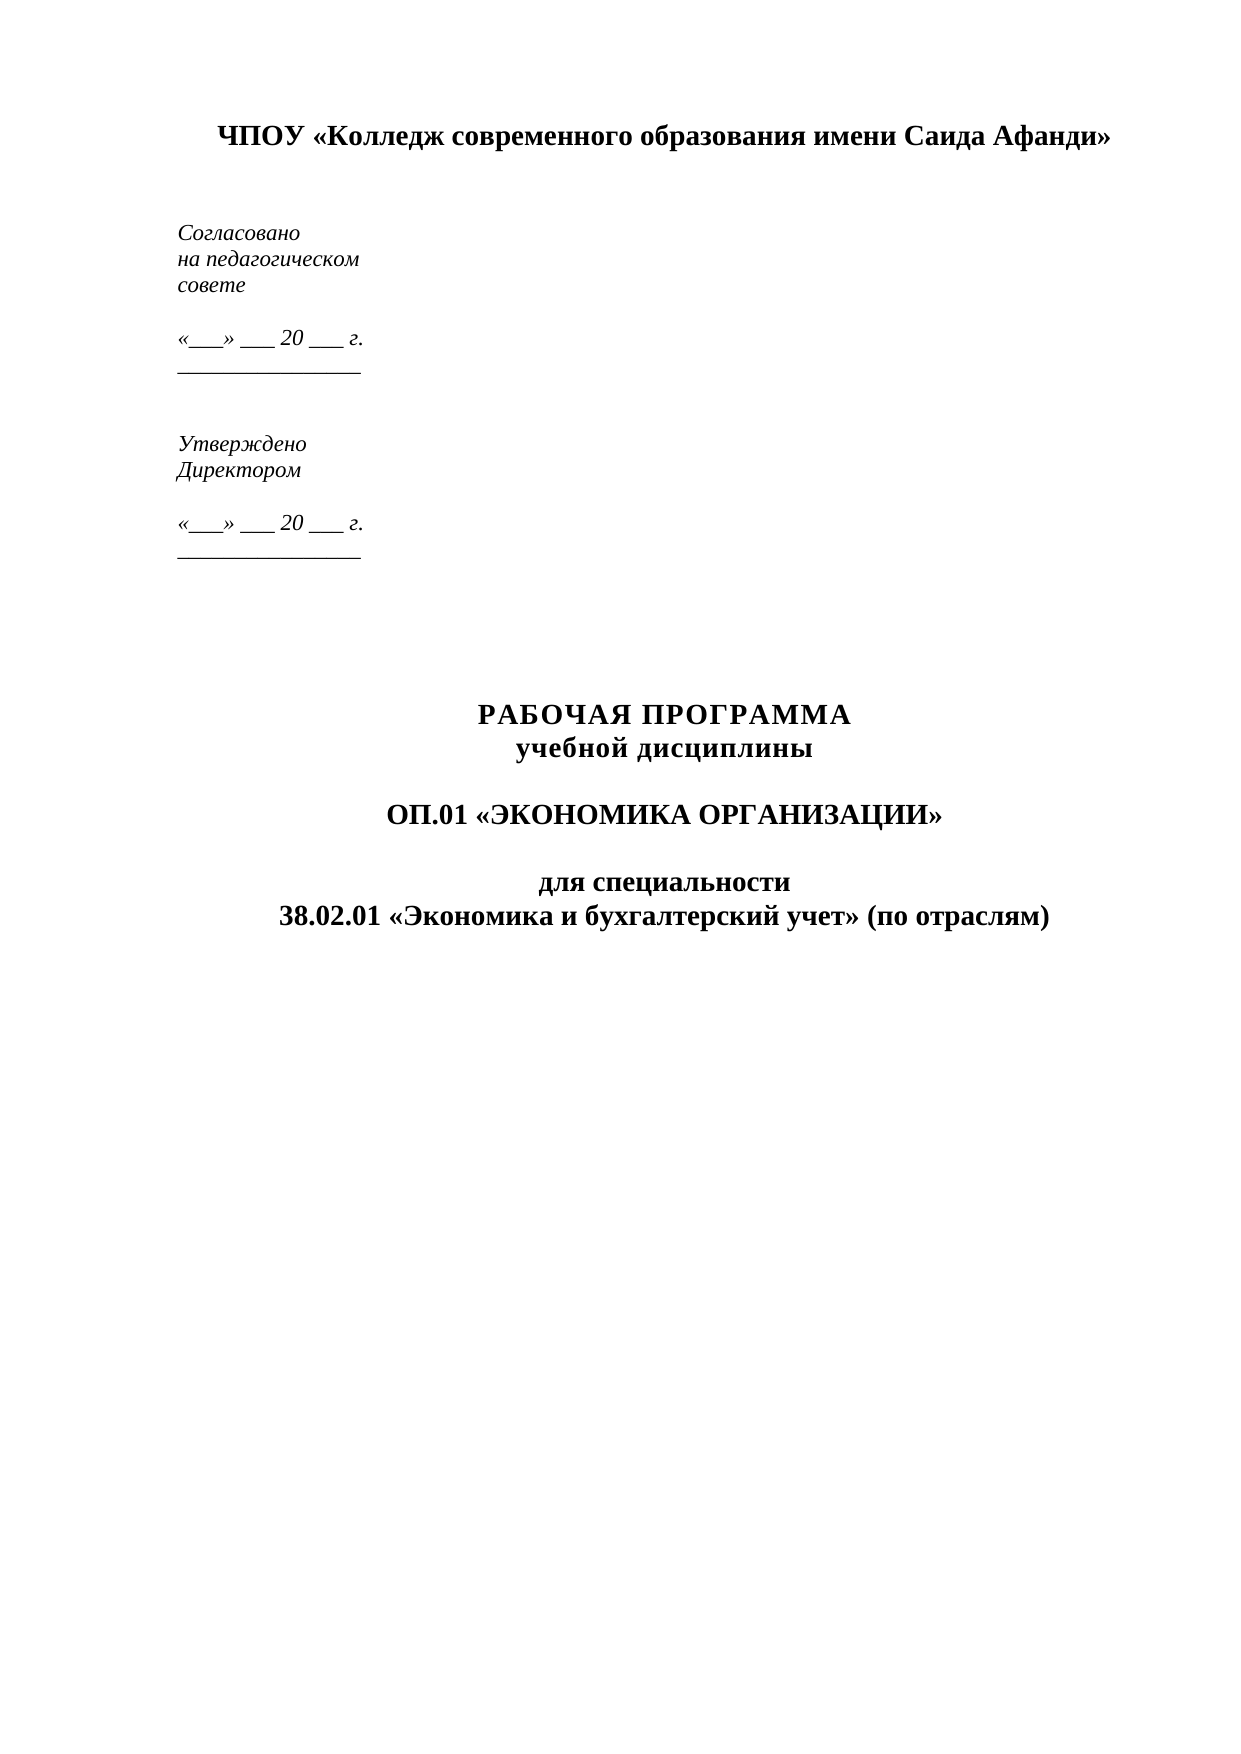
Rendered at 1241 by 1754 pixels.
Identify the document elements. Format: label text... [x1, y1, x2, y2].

text совете [177, 271, 1152, 298]
text учебной дисциплины [177, 730, 1152, 764]
text «___» ___ 20 ___ г. [177, 324, 1152, 351]
text Согласовано [177, 219, 1152, 245]
text ________________ [177, 351, 1152, 377]
text 38.02.01 «Экономика и бухгалтерский учет» (по отраслям) [177, 898, 1152, 932]
text ЧПОУ «Колледж современного образования имени Саида Афанди» [177, 118, 1152, 152]
text ________________ [177, 535, 1152, 561]
text «___» ___ 20 ___ г. [177, 509, 1152, 535]
text РАБОЧАЯ ПРОГРАММА [177, 696, 1152, 730]
text Утверждено [177, 429, 1152, 456]
text для специальности [177, 864, 1152, 898]
text Директором [177, 456, 1152, 482]
text ОП.01 «ЭКОНОМИКА ОРГАНИЗАЦИИ» [177, 797, 1152, 831]
text на педагогическом [177, 245, 1152, 271]
